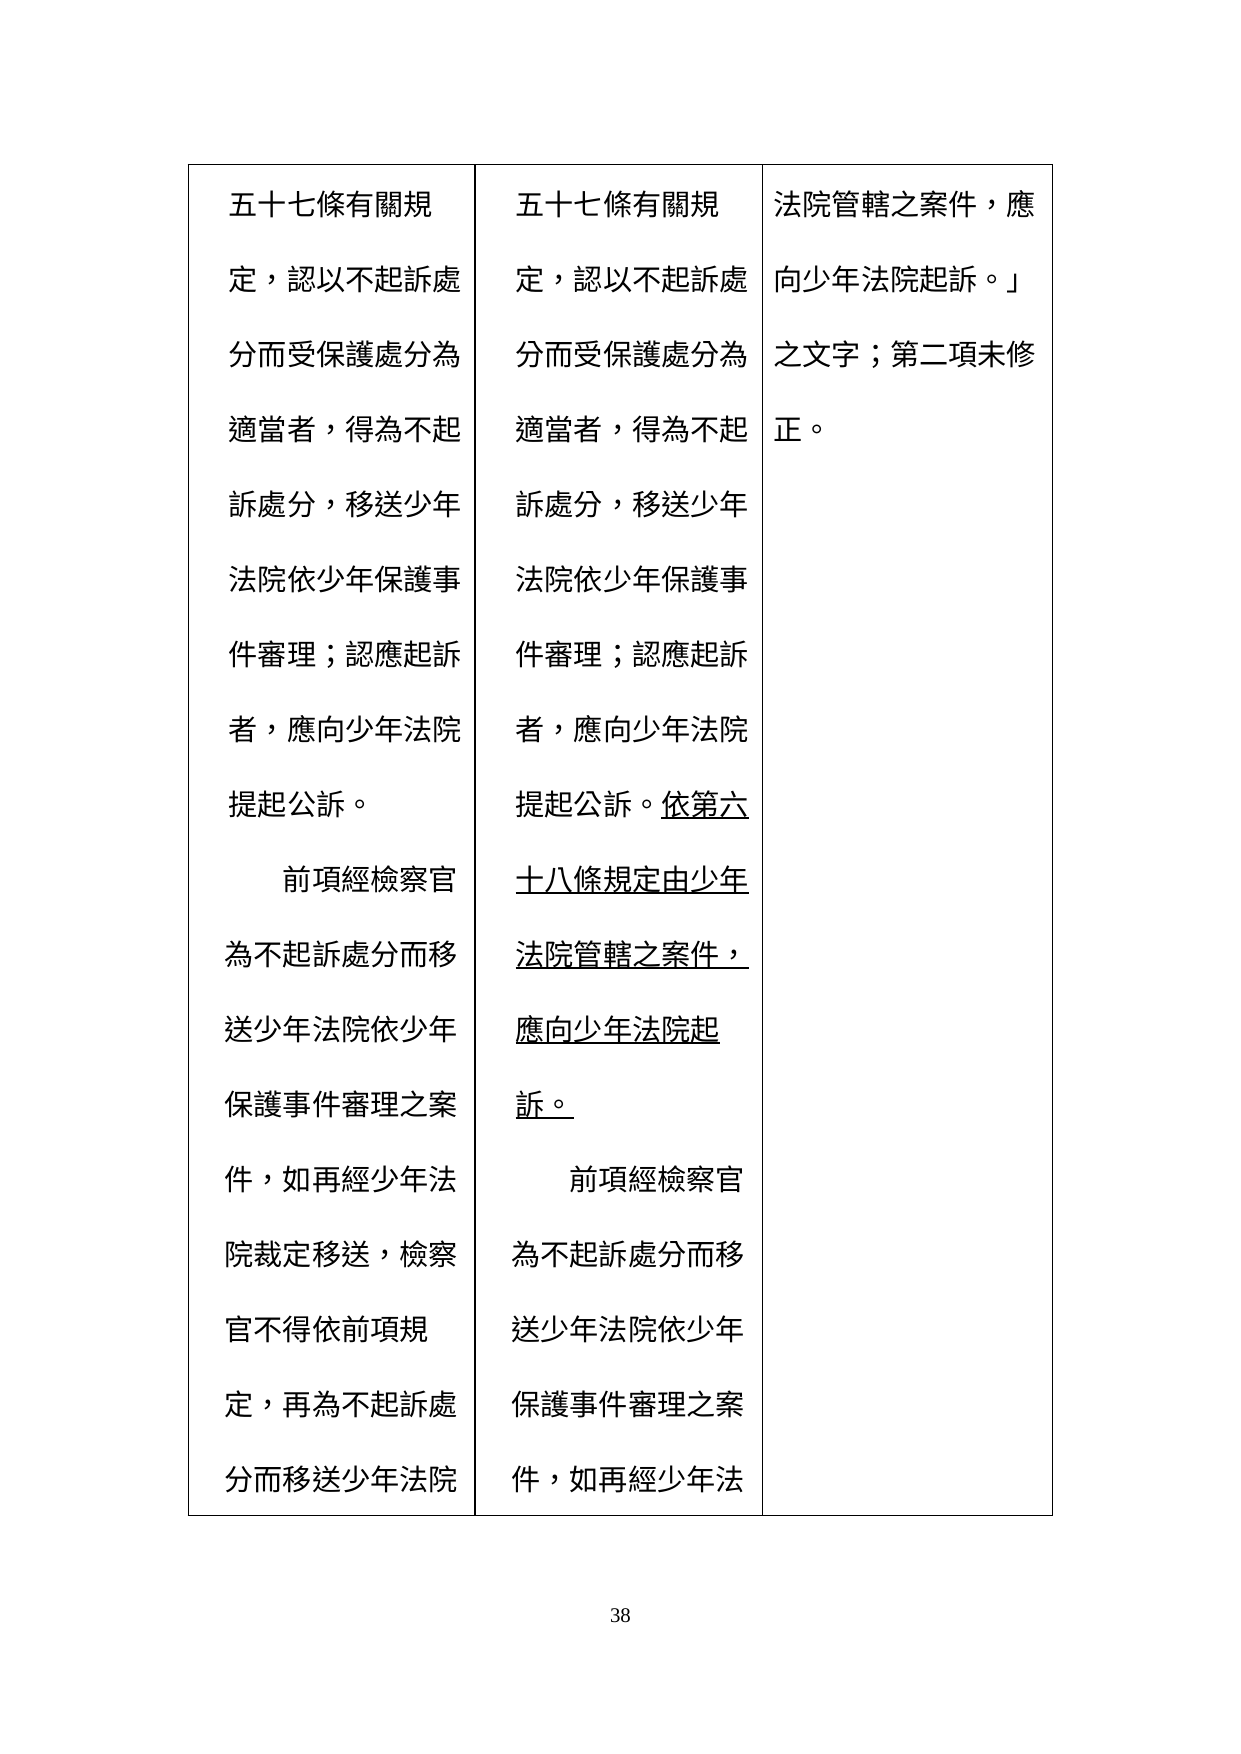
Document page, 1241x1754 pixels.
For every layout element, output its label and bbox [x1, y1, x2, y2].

table_cell [763, 165, 1052, 1515]
table_cell [476, 165, 762, 1515]
table_cell [189, 165, 474, 1515]
